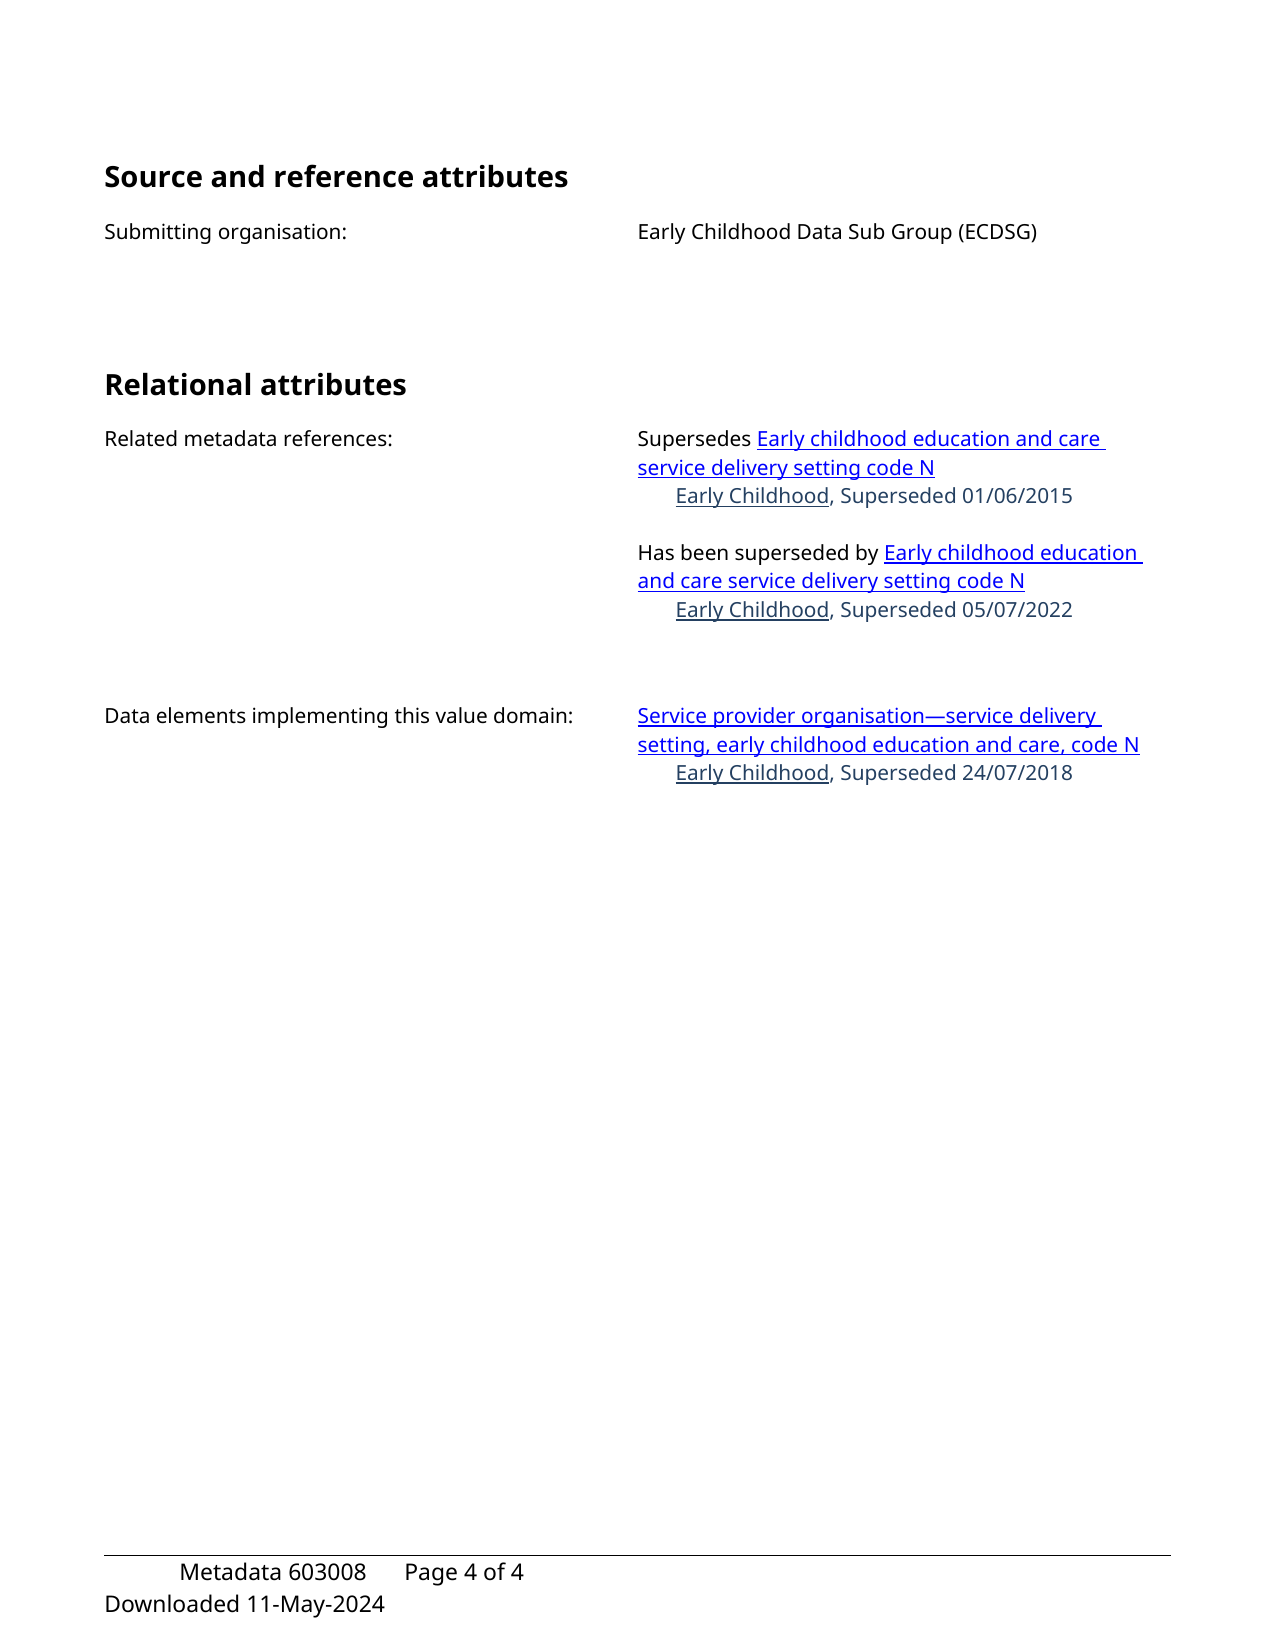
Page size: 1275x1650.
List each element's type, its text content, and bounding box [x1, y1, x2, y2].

table_header Relational attributes [93, 318, 1159, 414]
table_cell Submitting organisation: [93, 206, 626, 287]
table_cell Related metadata references: [93, 414, 626, 691]
table_cell Service provider organisation—service delivery setting, early childhood education and care, code N Early Childhood, Superseded 24/07/2018 [626, 691, 1159, 854]
table_cell Supersedes Early childhood education and care service delivery setting code N Early Childhood, Superseded 01/06/2015 Has been superseded by Early childhood education and care service delivery setting code N Early Childhood, Superseded 05/07/2022 [626, 414, 1159, 691]
table_cell Early Childhood Data Sub Group (ECDSG) [626, 206, 1159, 287]
table_header Source and reference attributes [93, 110, 1159, 206]
table_cell Data elements implementing this value domain: [93, 691, 626, 854]
